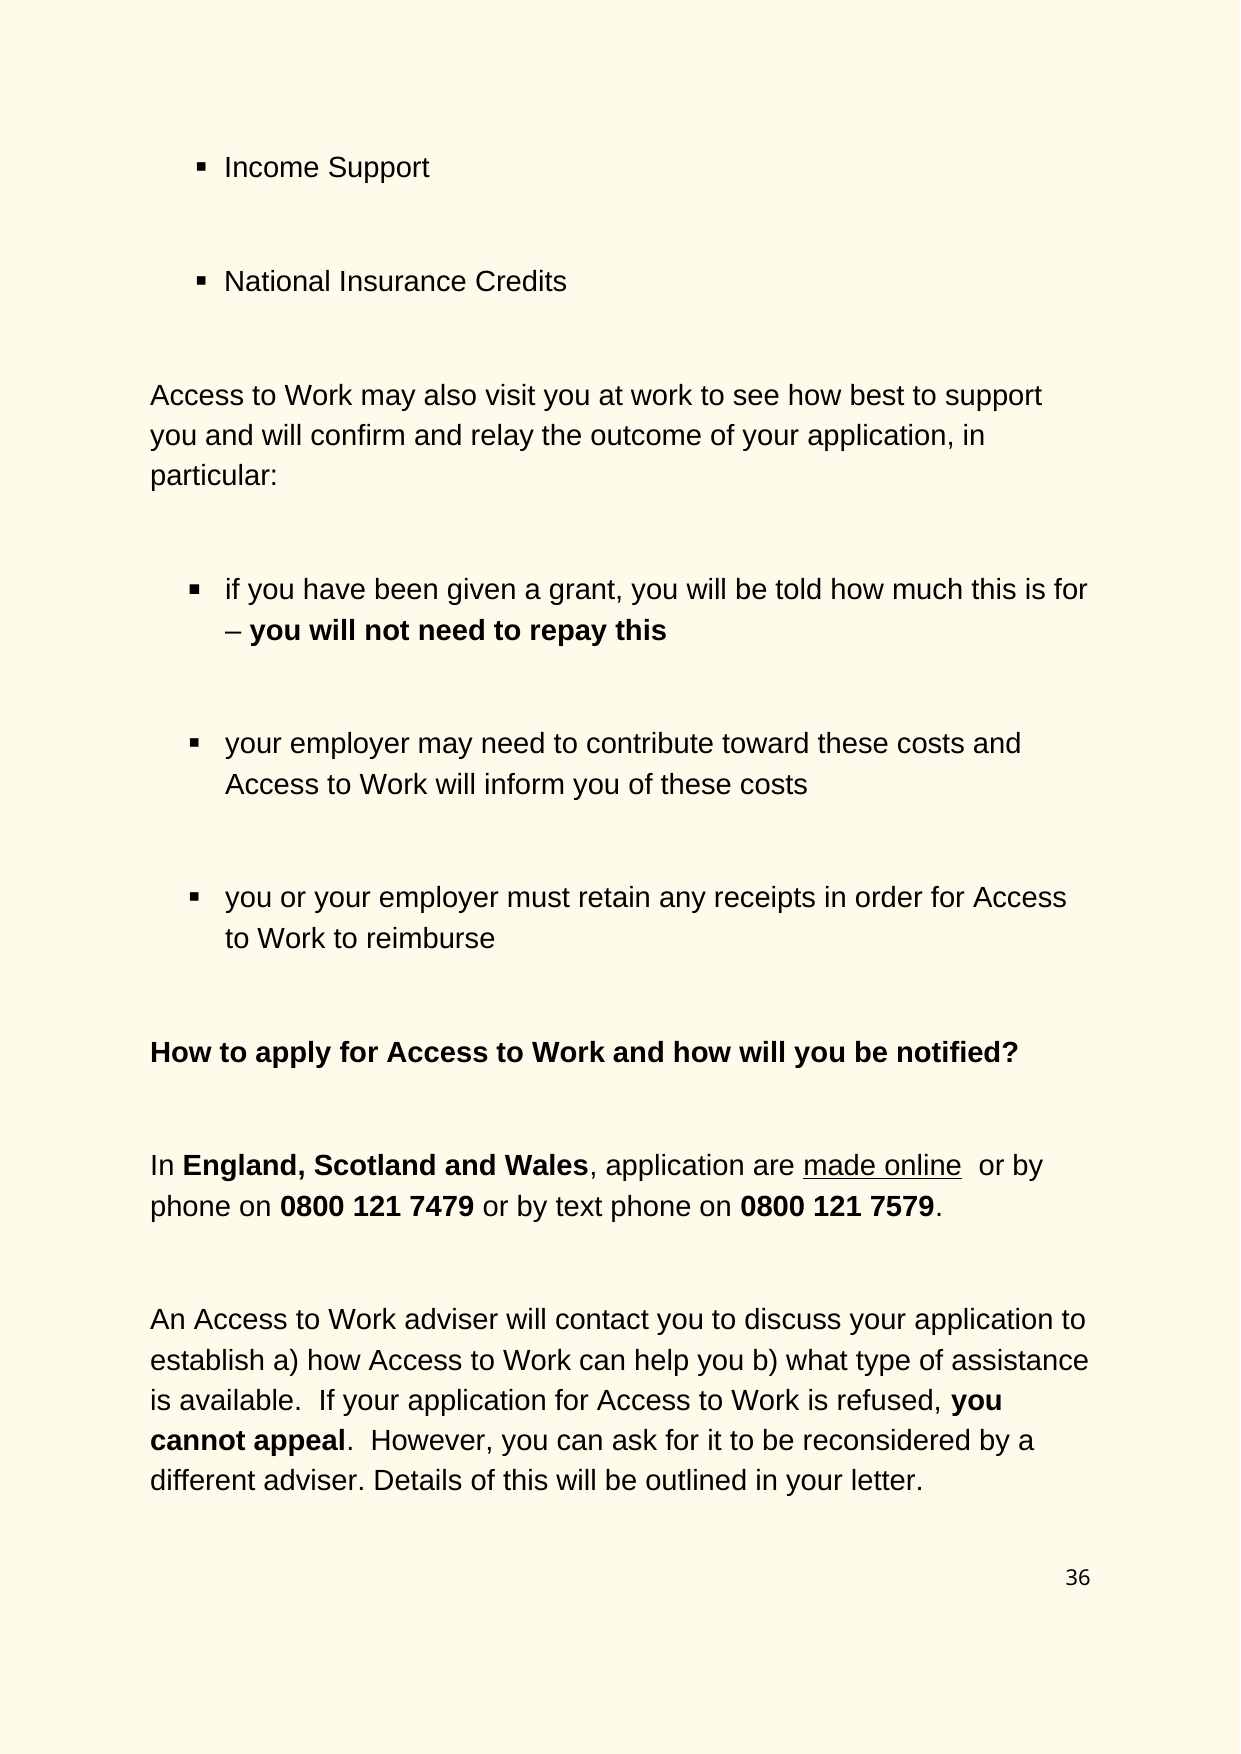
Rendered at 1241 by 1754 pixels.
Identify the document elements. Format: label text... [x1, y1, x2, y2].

text An Access to Work adviser will contact you to discuss your application to establish a) how Access to Work can help you b) what type of assistance is available. If your application for Access to Work is refused, you cannot appeal. However, you can ask for it to be reconsidered by a different adviser. Details of this will be outlined in your letter. [150, 1302, 1090, 1497]
list if you have been given a grant, you will be told how much this is for – you will not need to repay this [187, 572, 1090, 646]
text In England, Scotland and Wales, application are made online or by phone on 0800 121 7479 or by text phone on 0800 121 7579. [150, 1148, 1090, 1222]
list Income Support [194, 150, 1090, 184]
text Access to Work may also visit you at work to see how best to support you and will confirm and relay the outcome of your application, in particular: [150, 378, 1090, 492]
list you or your employer must retain any receipts in order for Access to Work to reimburse [187, 880, 1090, 954]
subtitle How to apply for Access to Work and how will you be notified? [150, 1034, 1090, 1068]
list your employer may need to contribute toward these costs and Access to Work will inform you of these costs [187, 726, 1090, 800]
list National Insurance Credits [194, 264, 1090, 298]
